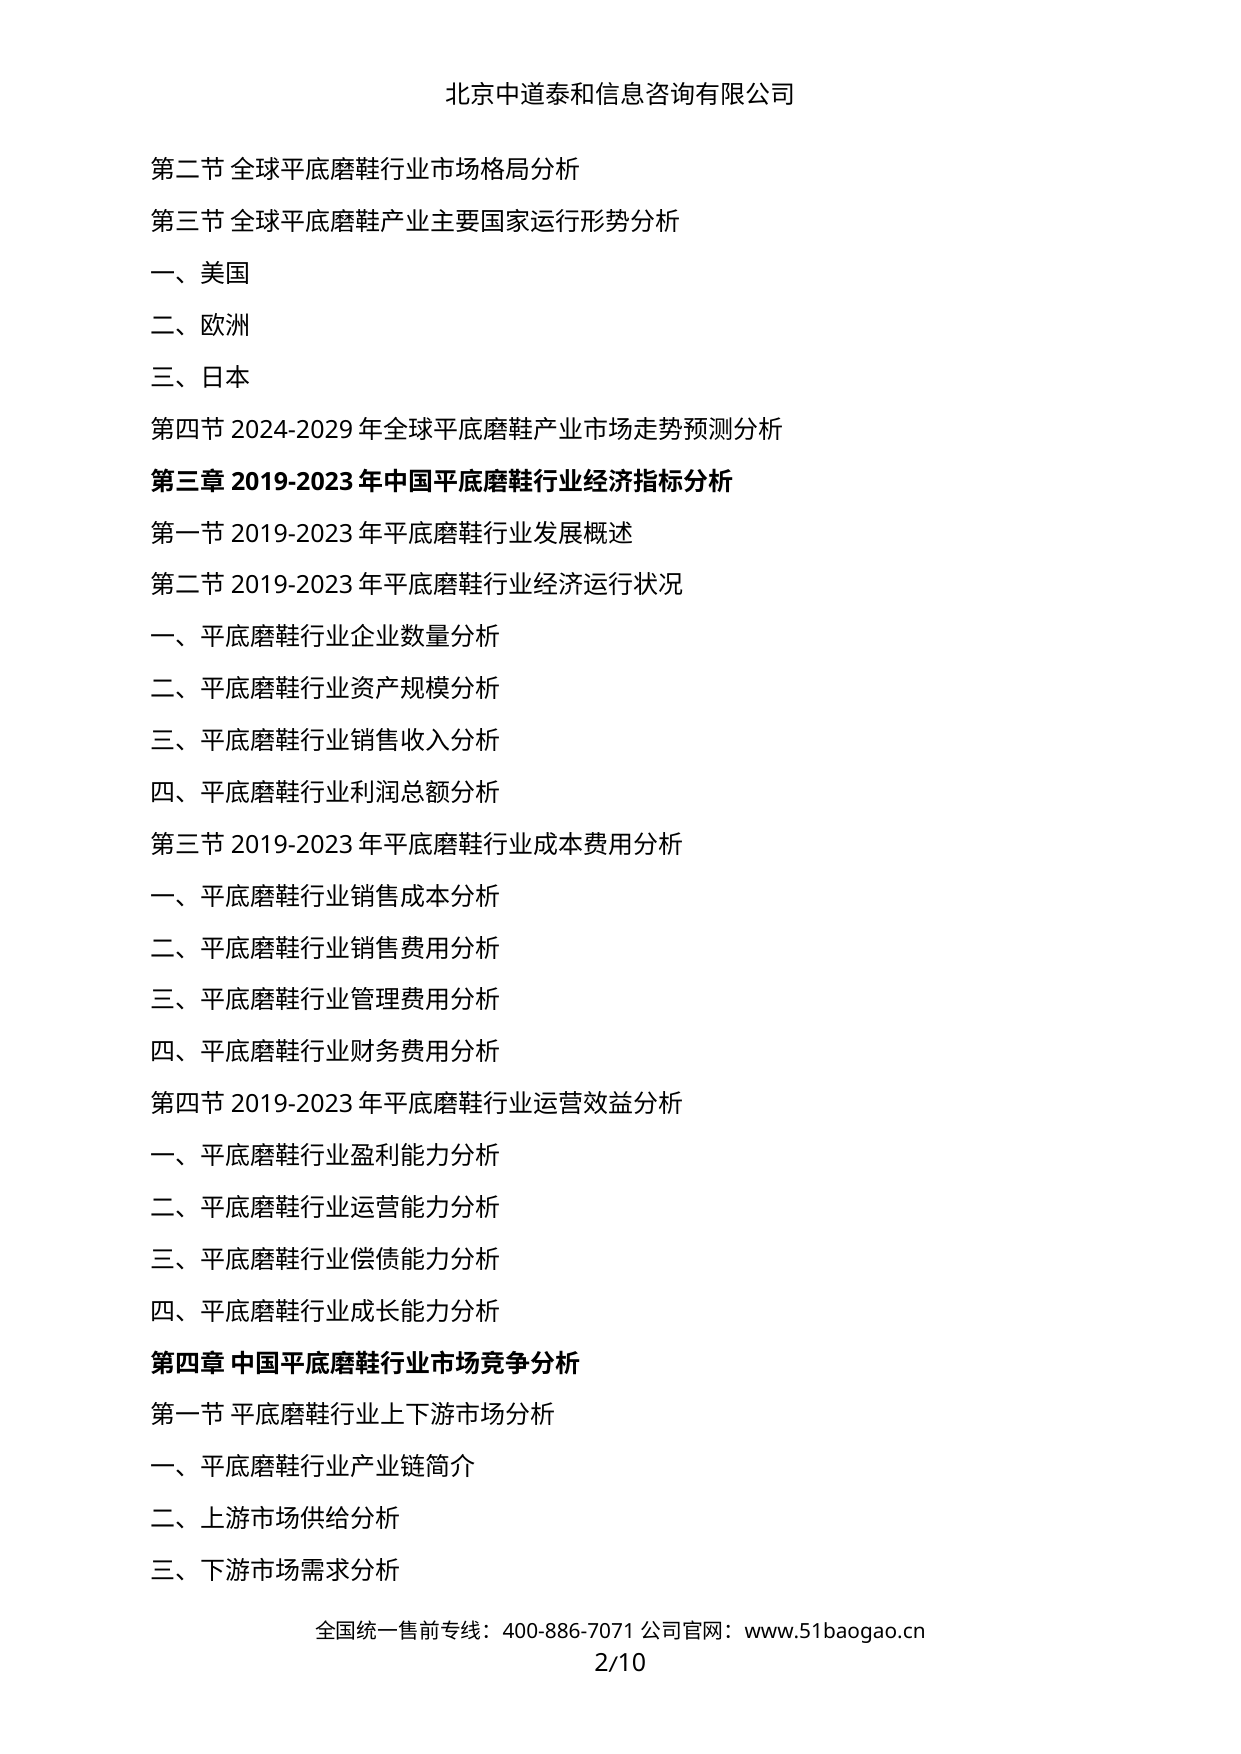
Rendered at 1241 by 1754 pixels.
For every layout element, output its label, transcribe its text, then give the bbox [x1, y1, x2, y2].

text 第二节 2019-2023年平底磨鞋行业经济运行状况 [150, 565, 1090, 601]
text 第二节 全球平底磨鞋行业市场格局分析 [150, 150, 1090, 186]
text 三、日本 [150, 357, 1090, 394]
text 第一节 平底磨鞋行业上下游市场分析 [150, 1395, 1090, 1431]
text 第三节 全球平底磨鞋产业主要国家运行形势分析 [150, 202, 1090, 238]
text 二、平底磨鞋行业销售费用分析 [150, 928, 1090, 964]
text 四、平底磨鞋行业成长能力分析 [150, 1291, 1090, 1327]
text 第三章 2019-2023年中国平底磨鞋行业经济指标分析 [150, 461, 1090, 497]
text 一、平底磨鞋行业销售成本分析 [150, 876, 1090, 912]
text 二、欧洲 [150, 306, 1090, 342]
text 第一节 2019-2023年平底磨鞋行业发展概述 [150, 513, 1090, 549]
text 第四章 中国平底磨鞋行业市场竞争分析 [150, 1343, 1090, 1379]
text 第三节 2019-2023年平底磨鞋行业成本费用分析 [150, 824, 1090, 861]
text 三、平底磨鞋行业管理费用分析 [150, 980, 1090, 1016]
text 三、平底磨鞋行业偿债能力分析 [150, 1239, 1090, 1276]
text 第四节 2024-2029年全球平底磨鞋产业市场走势预测分析 [150, 409, 1090, 446]
text 第四节 2019-2023年平底磨鞋行业运营效益分析 [150, 1084, 1090, 1120]
text 二、上游市场供给分析 [150, 1499, 1090, 1535]
text 一、平底磨鞋行业产业链简介 [150, 1447, 1090, 1483]
text 三、平底磨鞋行业销售收入分析 [150, 721, 1090, 757]
text 四、平底磨鞋行业利润总额分析 [150, 772, 1090, 809]
text 一、美国 [150, 254, 1090, 290]
text 一、平底磨鞋行业盈利能力分析 [150, 1136, 1090, 1172]
text 三、下游市场需求分析 [150, 1551, 1090, 1587]
text 二、平底磨鞋行业运营能力分析 [150, 1187, 1090, 1224]
text 一、平底磨鞋行业企业数量分析 [150, 617, 1090, 653]
text 四、平底磨鞋行业财务费用分析 [150, 1032, 1090, 1068]
text 二、平底磨鞋行业资产规模分析 [150, 669, 1090, 705]
